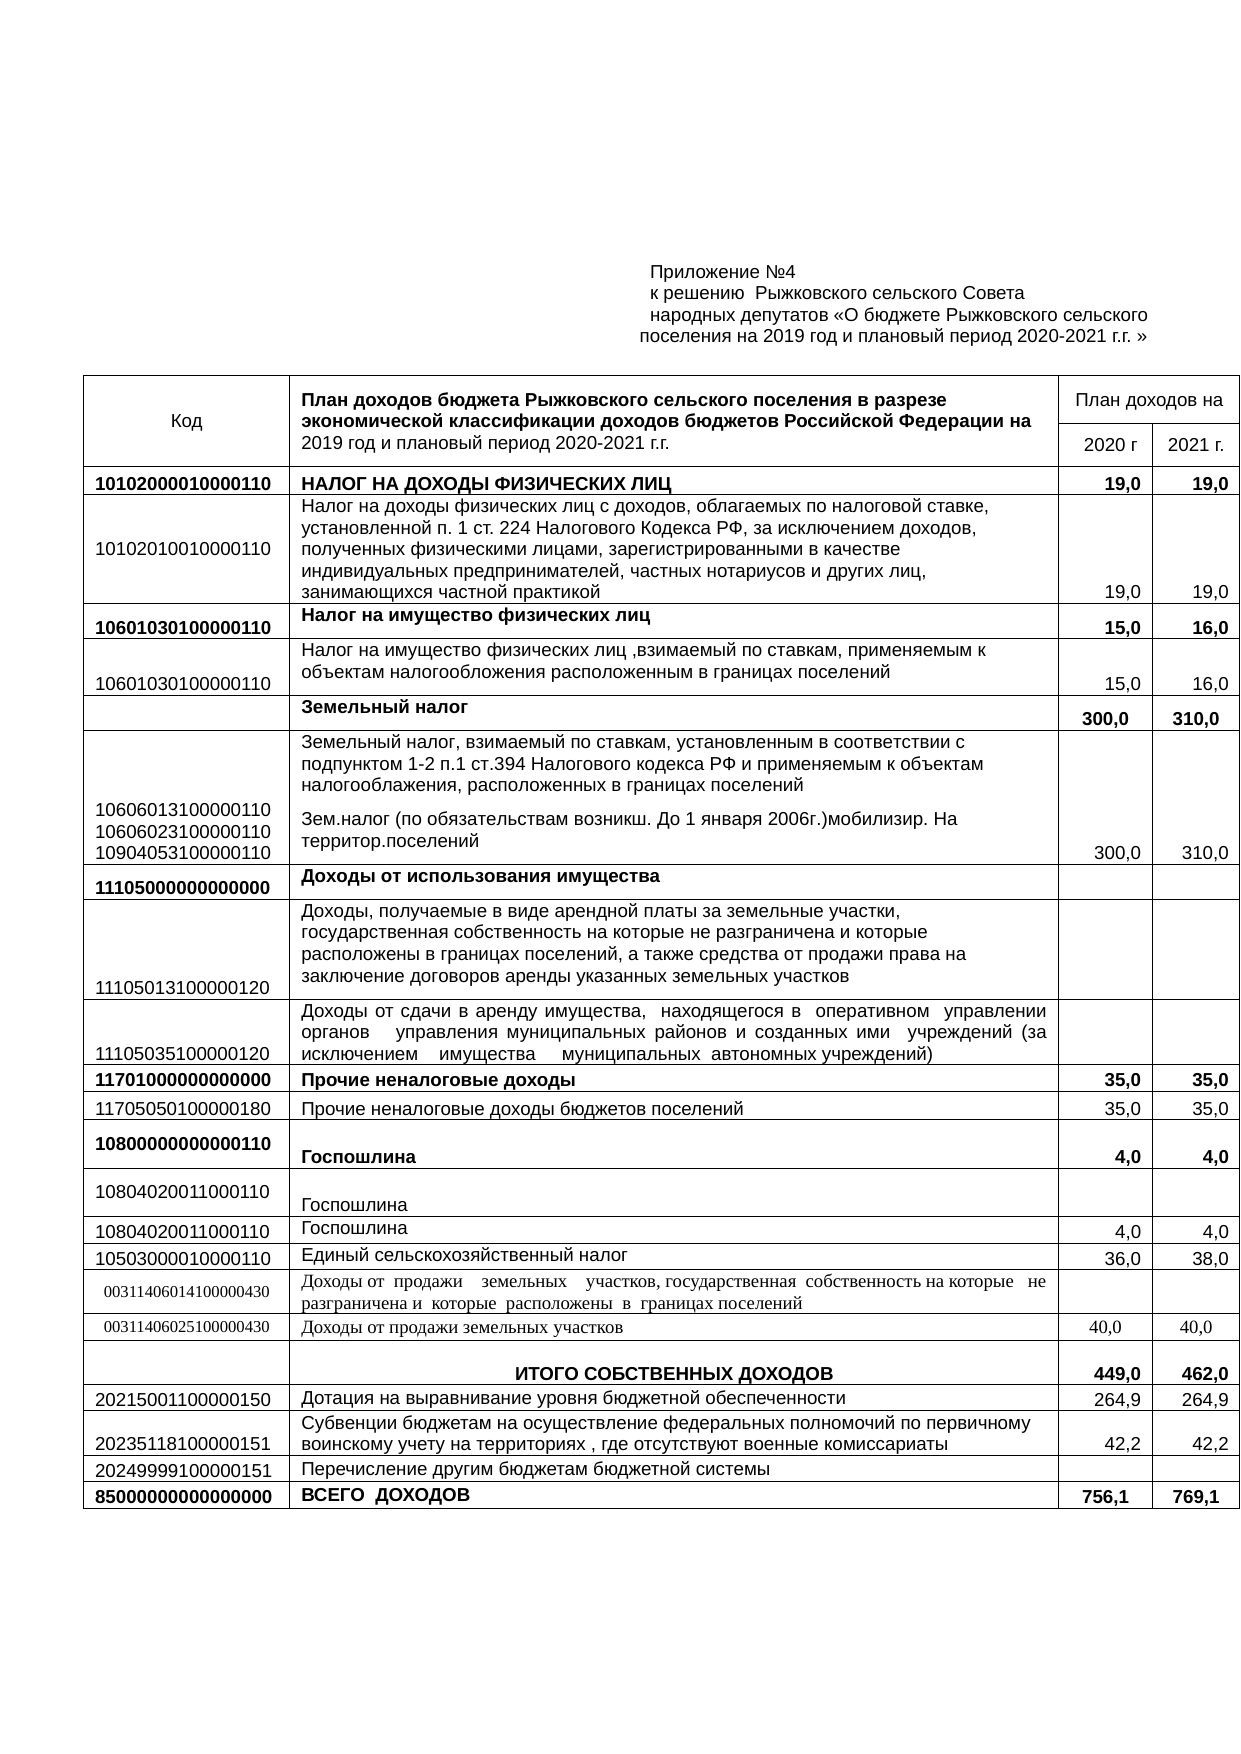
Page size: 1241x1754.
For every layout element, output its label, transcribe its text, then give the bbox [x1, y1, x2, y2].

table_cell [1059, 900, 1152, 998]
table_cell 15,0 [1059, 639, 1152, 695]
table_cell ИТОГО СОБСТВЕННЫХ ДОХОДОВ [290, 1341, 1058, 1384]
table_cell 20249999100000151 [84, 1456, 289, 1481]
table_cell 42,2 [1059, 1411, 1152, 1454]
table_cell Налог на имущество физических лиц [290, 604, 1058, 638]
table_cell 35,0 [1153, 1065, 1239, 1091]
table_cell Субвенции бюджетам на осуществление федеральных полномочий по первичному воинскому учету на территориях , где отсутствуют военные комиссариаты [290, 1411, 1058, 1454]
table_cell 20215001100000150 [84, 1385, 289, 1410]
table_cell . [1153, 424, 1239, 466]
table_cell 15,0 [1059, 604, 1152, 638]
table_cell [1059, 1456, 1152, 1481]
table_cell Дотация на выравнивание уровня бюджетной обеспеченности [290, 1385, 1058, 1410]
text поселения на 2019 год и плановый период 2020-.г. » [177, 325, 1152, 347]
table_cell Госпошлина [290, 1217, 1058, 1242]
table_cell 10606013100000110 10606023100000110 10904053100000110 [84, 731, 289, 864]
table_cell 10503000010000110 [84, 1244, 289, 1269]
table_cell [1153, 865, 1239, 899]
table_cell Прочие неналоговые доходы бюджетов поселений [290, 1092, 1058, 1119]
table_cell Налог на имущество физических лиц ,взимаемый по ставкам, применяемым к объектам налогообложения расположенным в границах поселений [290, 639, 1058, 695]
table_cell 4,0 [1059, 1120, 1152, 1167]
table_cell 19,0 [1059, 495, 1152, 603]
table_cell 35,0 [1153, 1092, 1239, 1119]
table_cell [1059, 424, 1152, 466]
table_cell 10804020011000110 [84, 1217, 289, 1242]
text Приложение №4 [177, 260, 1152, 282]
table_cell 11105013100000120 [84, 900, 289, 998]
table_cell [1059, 1270, 1152, 1313]
text к решению Рыжковского сельского Совета [177, 282, 1152, 303]
table_cell [84, 1341, 289, 1384]
table_cell 10102010010000110 [84, 495, 289, 603]
table_cell 00311406025100000430 [84, 1314, 289, 1340]
table_cell 462,0 [1153, 1341, 1239, 1384]
table_cell 300,0 [1059, 696, 1152, 730]
table_cell Прочие неналоговые доходы [290, 1065, 1058, 1091]
table_cell 10601030100000110 [84, 604, 289, 638]
table_cell 4,0 [1059, 1217, 1152, 1242]
table_cell 16,0 [1153, 604, 1239, 638]
table_cell 19,0 [1153, 495, 1239, 603]
table_cell Доходы от сдачи в аренду имущества, находящегося в оперативном управлении органов управления муниципальных районов и созданных ими учреждений (за исключением имущества муниципальных автономных учреждений) [290, 1000, 1058, 1064]
table_cell 40,0 [1153, 1314, 1239, 1340]
table_cell [1153, 1000, 1239, 1064]
table_cell 310,0 [1153, 696, 1239, 730]
table_cell 11701000000000000 [84, 1065, 289, 1091]
table_cell 4,0 [1153, 1120, 1239, 1167]
table_cell [1153, 1270, 1239, 1313]
table_cell 10601030100000110 [84, 639, 289, 695]
table_cell Госпошлина [290, 1120, 1058, 1167]
table_cell [1153, 1169, 1239, 1216]
table_cell Земельный налог [290, 696, 1058, 730]
table_cell 756,1 [1059, 1482, 1152, 1508]
table_cell [1059, 865, 1152, 899]
table_cell 264,9 [1059, 1385, 1152, 1410]
table_cell 19,0 [1153, 467, 1239, 494]
table_cell Доходы от продажи земельных участков, государственная собственность на которые не разграничена и которые расположены в границах поселений [290, 1270, 1058, 1313]
table_cell 40,0 [1059, 1314, 1152, 1340]
table_cell [1059, 1000, 1152, 1064]
table_cell Налог на доходы физических лиц с доходов, облагаемых по налоговой ставке, установленной п. 1 ст. 224 Налогового Кодекса РФ, за исключением доходов, полученных физическими лицами, зарегистрированными в качестве индивидуальных предпринимателей, частных нотариусов и других лиц, занимающихся частной практикой [290, 495, 1058, 603]
table_cell Доходы, получаемые в виде арендной платы за земельные участки, государственная собственность на которые не разграничена и которые расположены в границах поселений, а также средства от продажи права на заключение договоров аренды указанных земельных участков [290, 900, 1058, 998]
table_cell [1059, 1169, 1152, 1216]
table_header Код [84, 376, 289, 466]
table_cell ВСЕГО ДОХОДОВ [290, 1482, 1058, 1508]
table_cell 42,2 [1153, 1411, 1239, 1454]
table_cell Доходы от использования имущества [290, 865, 1058, 899]
table_cell 769,1 [1153, 1482, 1239, 1508]
table_cell 85000000000000000 [84, 1482, 289, 1508]
table_cell [1153, 900, 1239, 998]
table_header План доходов на [1059, 376, 1239, 423]
table_cell [1153, 1456, 1239, 1481]
table_cell Госпошлина [290, 1169, 1058, 1216]
table_cell 35,0 [1059, 1092, 1152, 1119]
table_cell 00311406014100000430 [84, 1270, 289, 1313]
table_cell 4,0 [1153, 1217, 1239, 1242]
table_cell 264,9 [1153, 1385, 1239, 1410]
table_cell 35,0 [1059, 1065, 1152, 1091]
table_cell 300,0 [1059, 731, 1152, 864]
table_cell 19,0 [1059, 467, 1152, 494]
table_cell 36,0 [1059, 1244, 1152, 1269]
table_cell Перечисление другим бюджетам бюджетной системы [290, 1456, 1058, 1481]
table_cell 38,0 [1153, 1244, 1239, 1269]
table_cell НАЛОГ НА ДОХОДЫ ФИЗИЧЕСКИХ ЛИЦ [290, 467, 1058, 494]
table_cell 10102000010000110 [84, 467, 289, 494]
table_cell 16,0 [1153, 639, 1239, 695]
table_cell [84, 696, 289, 730]
table_cell 11105035100000120 [84, 1000, 289, 1064]
table_cell 10800000000000110 [84, 1120, 289, 1167]
table_cell Доходы от продажи земельных участков [290, 1314, 1058, 1340]
text народных депутатов «О бюджете Рыжковского сельского [177, 303, 1152, 325]
table_cell 11105000000000000 [84, 865, 289, 899]
table_cell Единый сельскохозяйственный налог [290, 1244, 1058, 1269]
table_cell Земельный налог, взимаемый по ставкам, установленным в соответствии с подпунктом 1-2 п.1 ст.394 Налогового кодекса РФ и применяемым к объектам налогооблажения, расположенных в границах поселений Зем.налог (по обязательствам возникш. До 1 января 2006г.)мобилизир. На территор.поселений [290, 731, 1058, 864]
table_cell 20235118100000151 [84, 1411, 289, 1454]
table_cell 310,0 [1153, 731, 1239, 864]
table_cell 10804020011000110 [84, 1169, 289, 1216]
table_cell 449,0 [1059, 1341, 1152, 1384]
table_cell 11705050100000180 [84, 1092, 289, 1119]
table_header План доходов бюджета Рыжковского сельского поселения в разрезе экономической классификации доходов бюджетов Российской Федерации на 2019 год и плановый период 2020-.г. [290, 376, 1058, 466]
